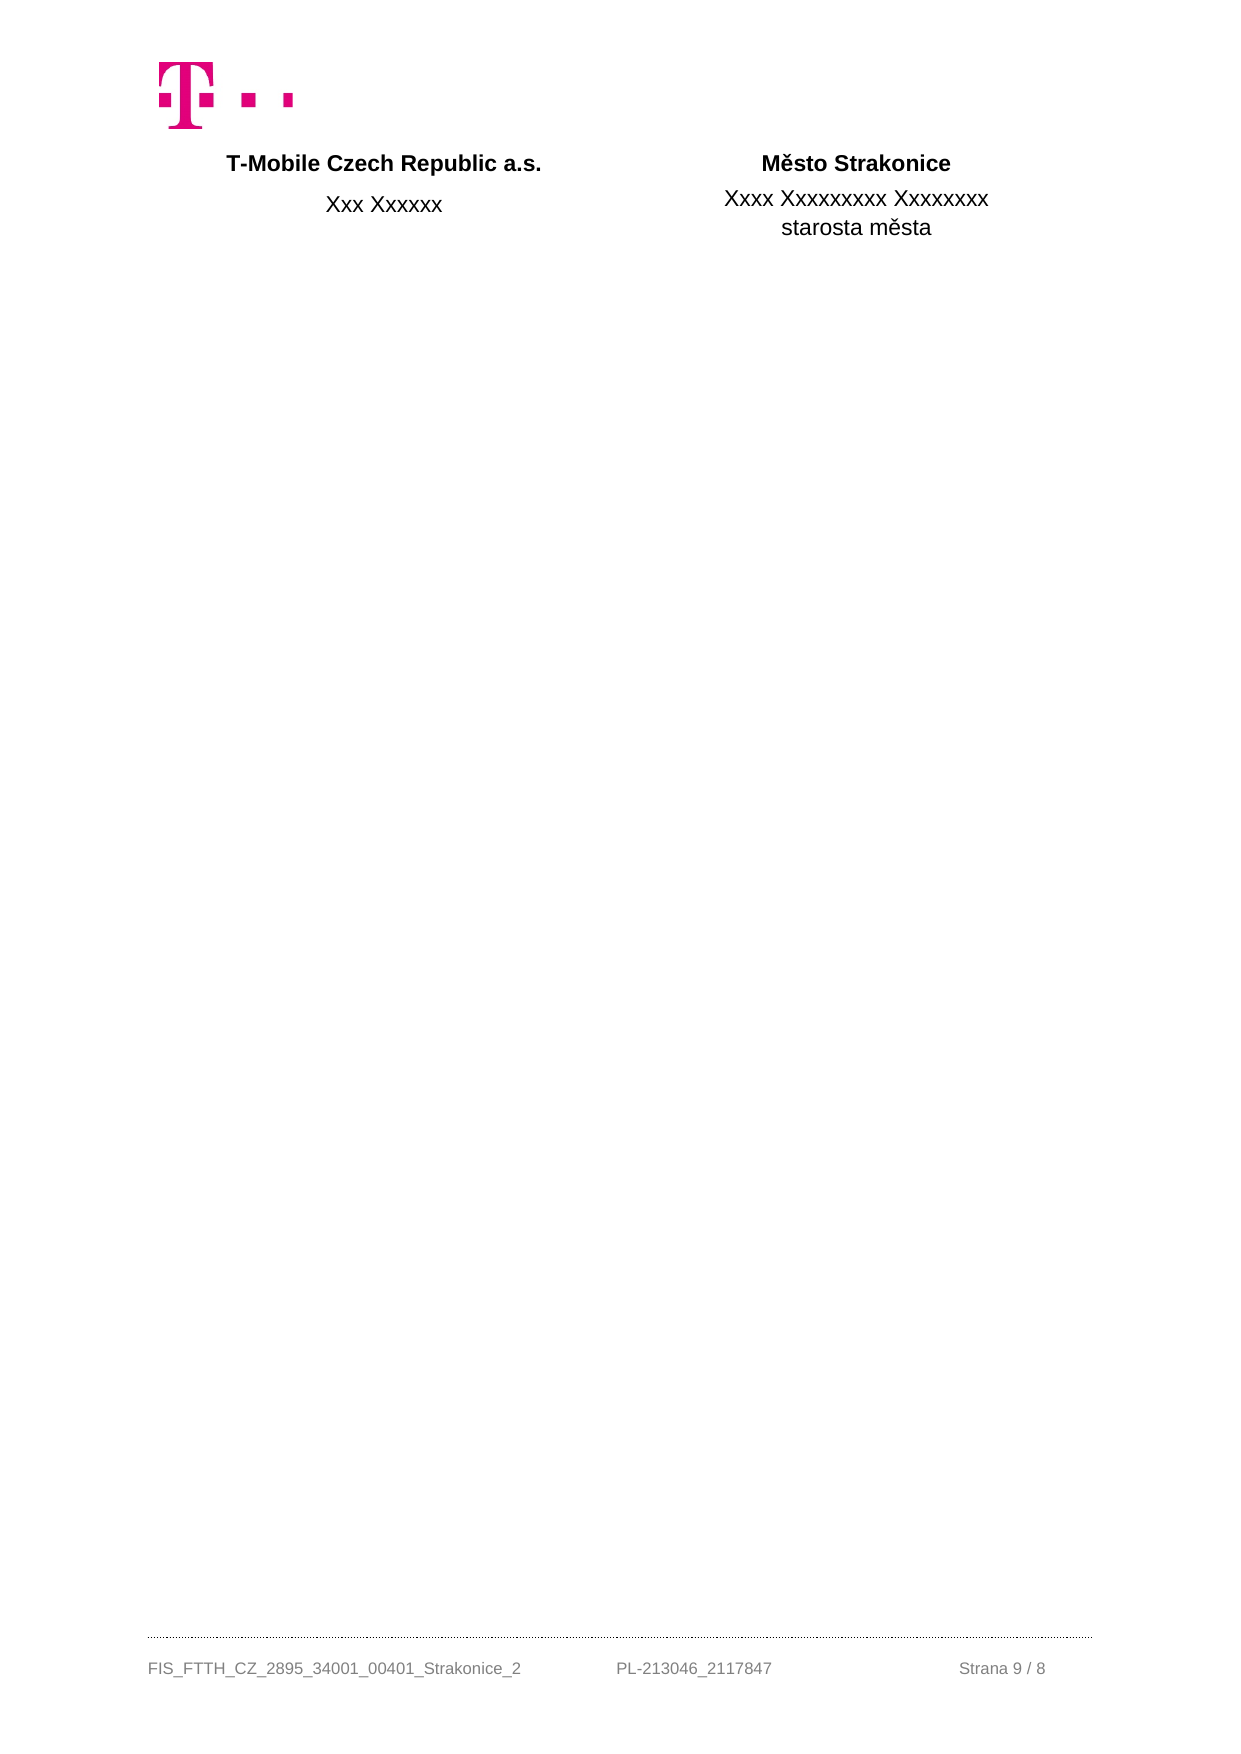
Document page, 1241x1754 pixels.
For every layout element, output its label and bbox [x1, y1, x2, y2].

table_cell [620, 148, 1092, 264]
table_cell [148, 148, 620, 264]
picture [157, 62, 293, 128]
